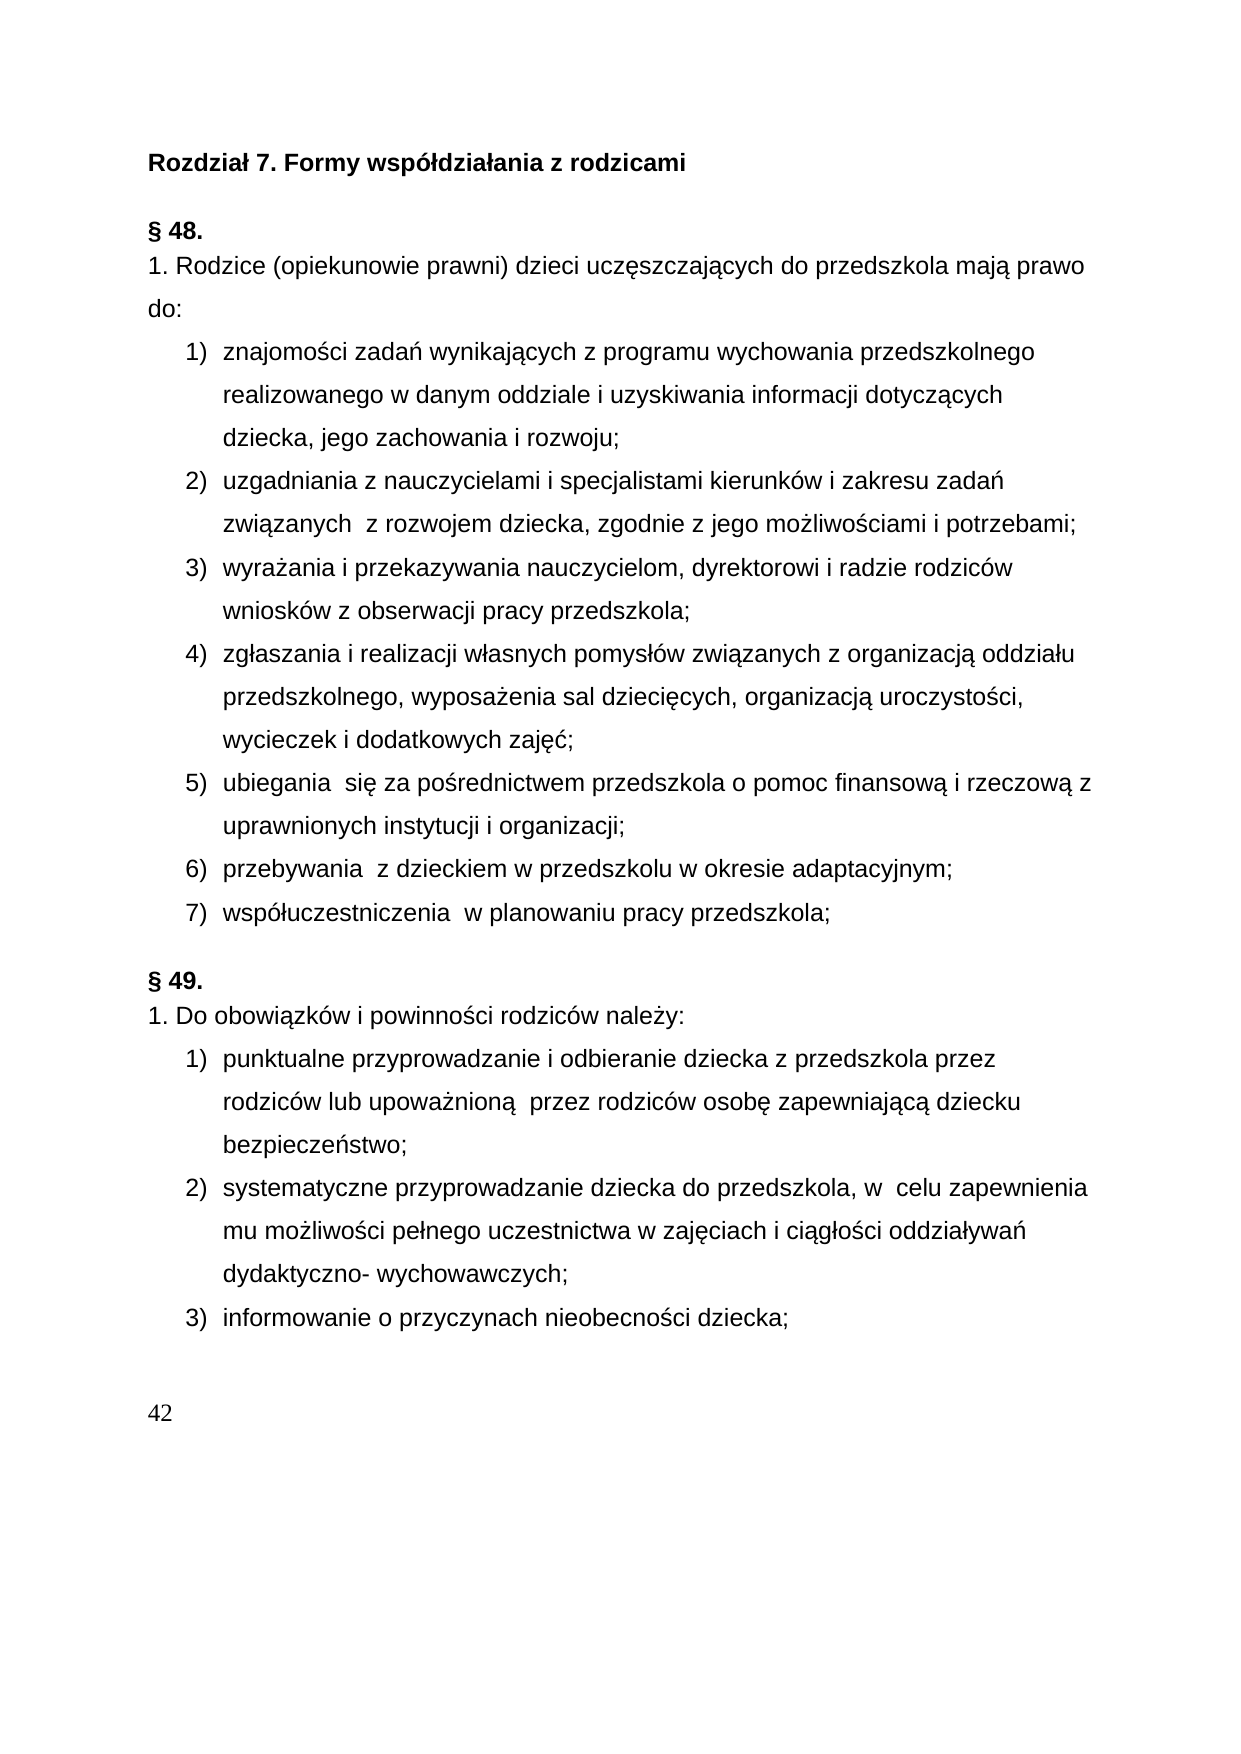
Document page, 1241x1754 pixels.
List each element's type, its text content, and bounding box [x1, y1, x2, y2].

list punktualne przyprowadzanie i odbieranie dziecka z przedszkola przez rodziców lub upoważnioną przez rodziców osobę zapewniającą dziecku bezpieczeństwo; [185, 1044, 1093, 1159]
text 1. Rodzice (opiekunowie prawni) dzieci uczęszczających do przedszkola mają prawo do: [148, 251, 1093, 323]
text 1. Do obowiązków i powinności rodziców należy: [148, 1001, 1093, 1029]
subtitle § 49. [148, 966, 1093, 994]
list zgłaszania i realizacji własnych pomysłów związanych z organizacją oddziału przedszkolnego, wyposażenia sal dziecięcych, organizacją uroczystości, wycieczek i dodatkowych zajęć; [185, 639, 1093, 754]
list systematyczne przyprowadzanie dziecka do przedszkola, w celu zapewnienia mu możliwości pełnego uczestnictwa w zajęciach i ciągłości oddziaływań dydaktyczno- wychowawczych; [185, 1173, 1093, 1288]
list uzgadniania z nauczycielami i specjalistami kierunków i zakresu zadań związanych z rozwojem dziecka, zgodnie z jego możliwościami i potrzebami; [185, 466, 1093, 538]
subtitle Rozdział 7. Formy współdziałania z rodzicami [148, 148, 1093, 176]
list informowanie o przyczynach nieobecności dziecka; [185, 1303, 1093, 1331]
list ubiegania się za pośrednictwem przedszkola o pomoc finansową i rzeczową z uprawnionych instytucji i organizacji; [185, 768, 1093, 840]
list wyrażania i przekazywania nauczycielom, dyrektorowi i radzie rodziców wniosków z obserwacji pracy przedszkola; [185, 553, 1093, 624]
list współuczestniczenia w planowaniu pracy przedszkola; [185, 898, 1093, 926]
list znajomości zadań wynikających z programu wychowania przedszkolnego realizowanego w danym oddziale i uzyskiwania informacji dotyczących dziecka, jego zachowania i rozwoju; [185, 337, 1093, 452]
list przebywania z dzieckiem w przedszkolu w okresie adaptacyjnym; [185, 854, 1093, 883]
subtitle § 48. [148, 216, 1093, 244]
